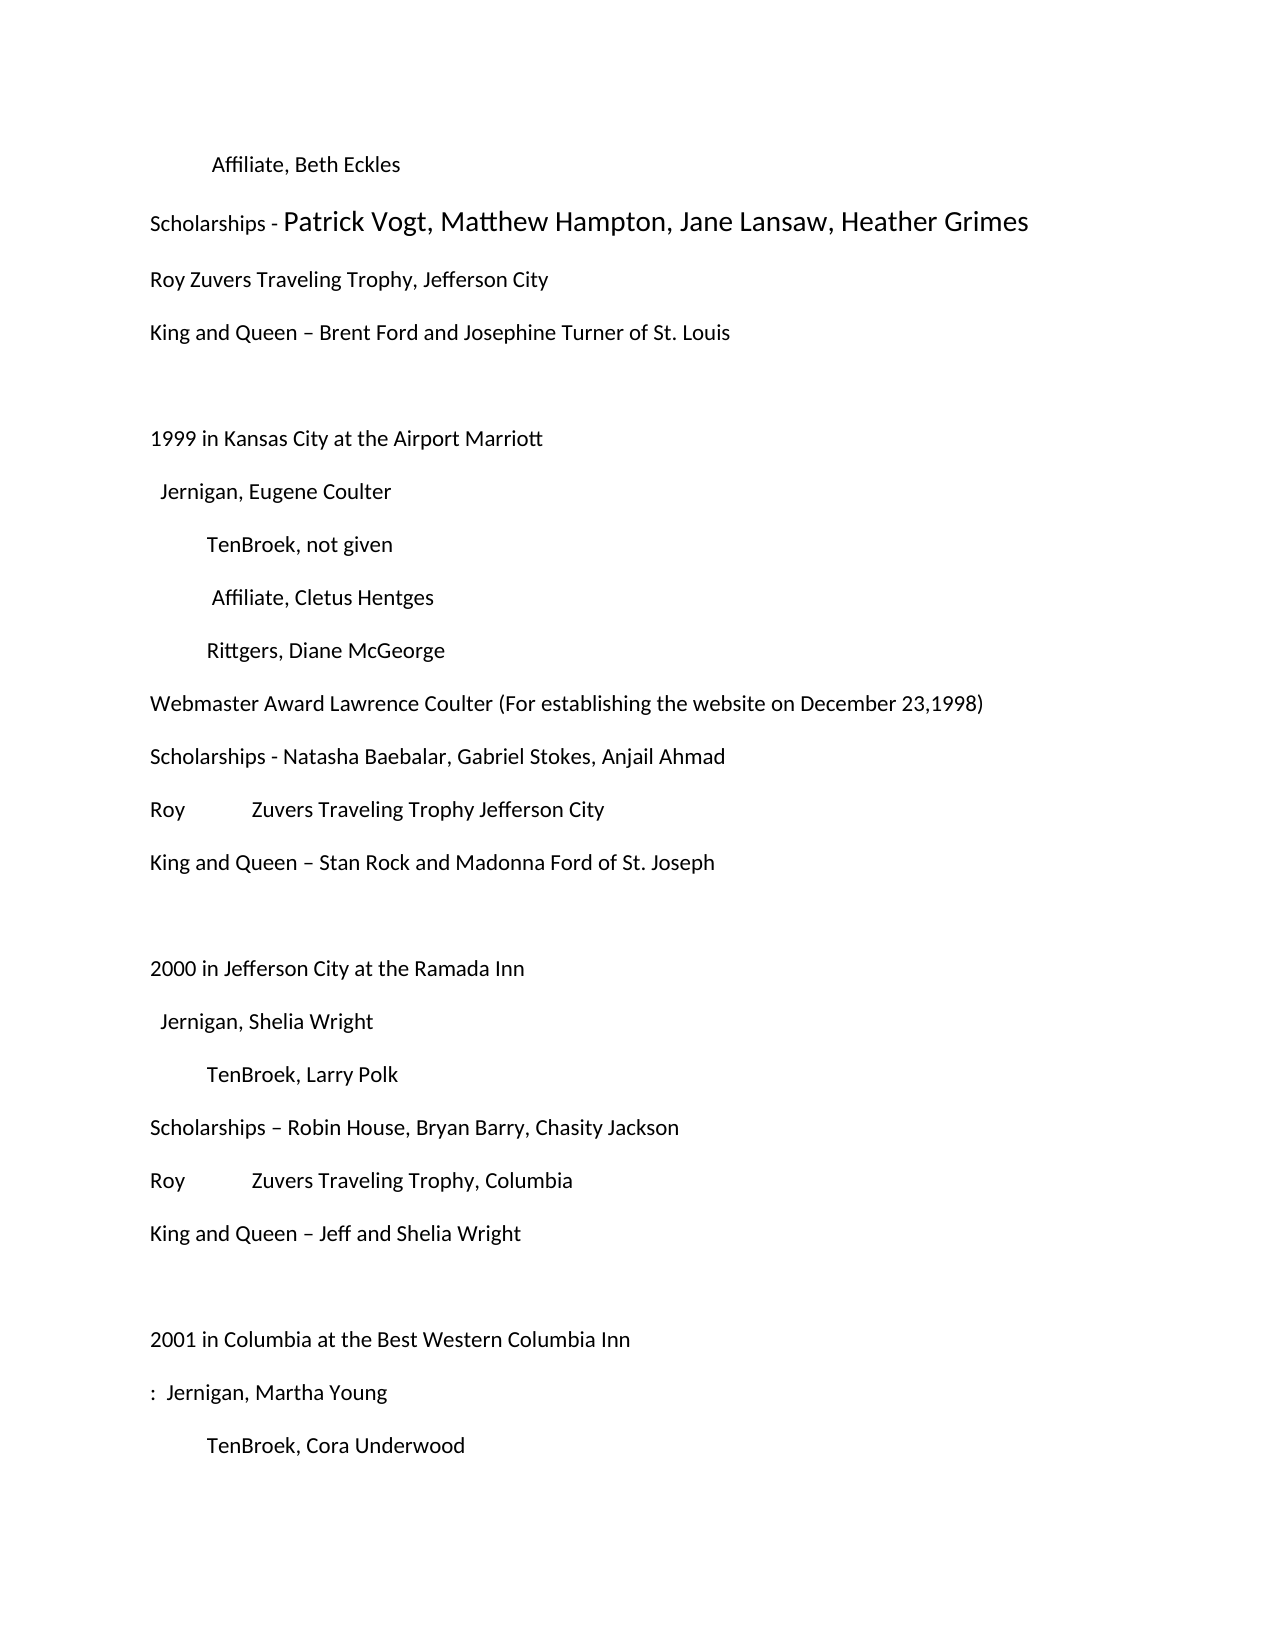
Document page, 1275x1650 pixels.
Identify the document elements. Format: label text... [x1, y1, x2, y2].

text : Jernigan, Martha Young [150, 1378, 1125, 1406]
text King and Queen – Jeff and Shelia Wright [150, 1219, 1125, 1247]
text Scholarships - Natasha Baebalar, Gabriel Stokes, Anjail Ahmad [150, 742, 1125, 770]
text King and Queen – Stan Rock and Madonna Ford of St. Joseph [150, 848, 1125, 876]
text TenBroek, Larry Polk [150, 1060, 1125, 1088]
text TenBroek, not given [150, 530, 1125, 558]
text Affiliate, Beth Eckles [150, 150, 1125, 178]
text 2000 in Jefferson City at the Ramada Inn [150, 954, 1125, 982]
text King and Queen – Brent Ford and Josephine Turner of St. Louis [150, 318, 1125, 346]
text Roy Zuvers Traveling Trophy, Columbia [150, 1166, 1125, 1194]
text 1999 in Kansas City at the Airport Marriott [150, 424, 1125, 452]
text Webmaster Award Lawrence Coulter (For establishing the website on December 23,1998) [150, 689, 1125, 717]
text Roy Zuvers Traveling Trophy Jefferson City [150, 795, 1125, 823]
text Jernigan, Eugene Coulter [150, 477, 1125, 505]
text Rittgers, Diane McGeorge [150, 636, 1125, 664]
text Affiliate, Cletus Hentges [150, 583, 1125, 611]
text 2001 in Columbia at the Best Western Columbia Inn [150, 1325, 1125, 1353]
text Roy Zuvers Traveling Trophy, Jefferson City [150, 265, 1125, 293]
text Jernigan, Shelia Wright [150, 1007, 1125, 1035]
text TenBroek, Cora Underwood [150, 1431, 1125, 1459]
text Scholarships - Patrick Vogt, Matthew Hampton, Jane Lansaw, Heather Grimes [150, 203, 1125, 239]
text Scholarships – Robin House, Bryan Barry, Chasity Jackson [150, 1113, 1125, 1141]
